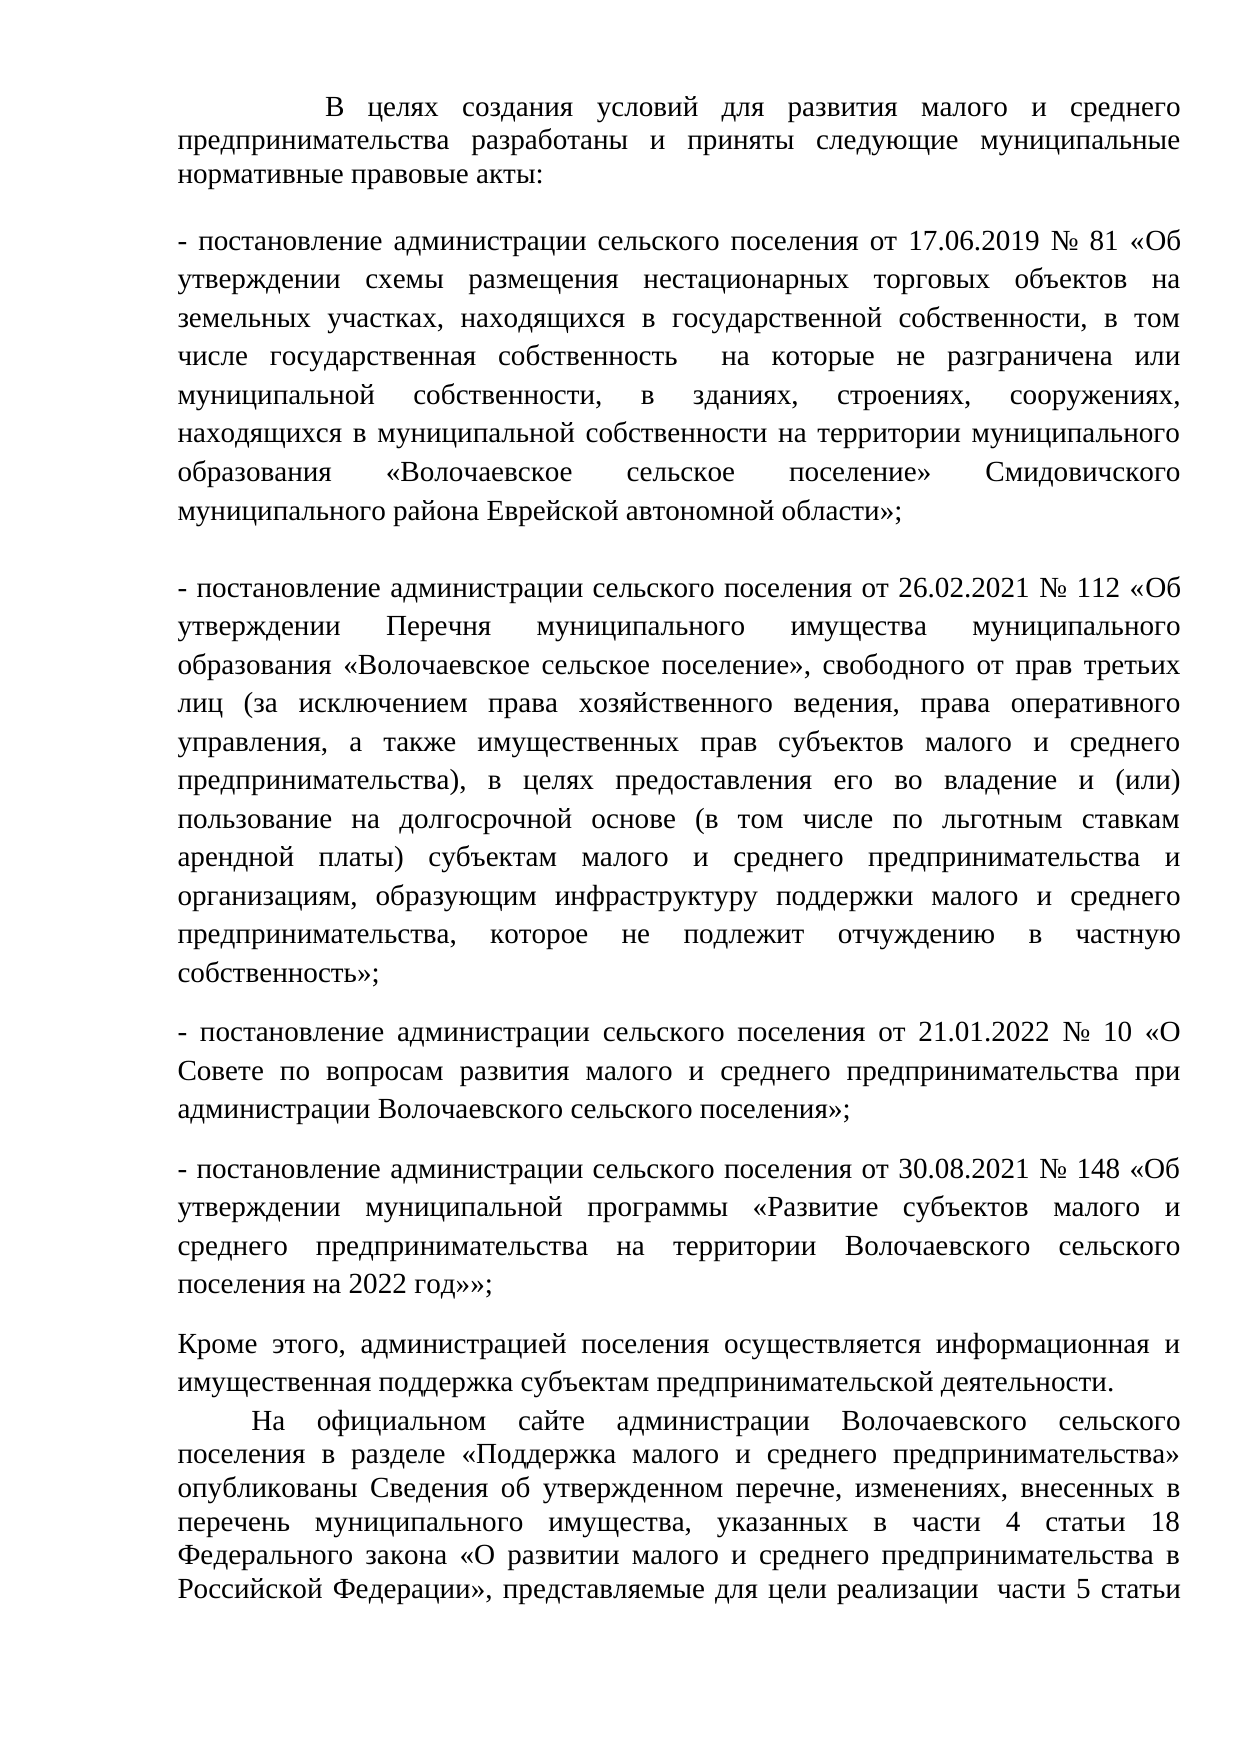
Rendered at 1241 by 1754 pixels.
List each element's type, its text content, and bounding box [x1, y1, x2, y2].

text - постановление администрации сельского поселения от 26.02.2021 № 112 «Об утверждении Перечня муниципального имущества муниципального образования «Волочаевское сельское поселение», свободного от прав третьих лиц (за исключением права хозяйственного ведения, права оперативного управления, а также имущественных прав субъектов малого и среднего предпринимательства), в целях предоставления его во владение и (или) пользование на долгосрочной основе (в том числе по льготным ставкам арендной платы) субъектам малого и среднего предпринимательства и организациям, образующим инфраструктуру поддержки малого и среднего предпринимательства, которое не подлежит отчуждению в частную собственность»; [177, 570, 1181, 989]
text В целях создания условий для развития малого и среднего предпринимательства разработаны и приняты следующие муниципальные нормативные правовые акты: [177, 89, 1181, 189]
text - постановление администрации сельского поселения от 17.06.2019 № 81 «Об утверждении схемы размещения нестационарных торговых объектов на земельных участках, находящихся в государственной собственности, в том числе государственная собственность на которые не разграничена или муниципальной собственности, в зданиях, строениях, сооружениях, находящихся в муниципальной собственности на территории муниципального образования «Волочаевское сельское поселение» Смидовичского муниципального района Еврейской автономной области»; [177, 223, 1181, 526]
text - постановление администрации сельского поселения от 30.08.2021 № 148 «Об утверждении муниципальной программы «Развитие субъектов малого и среднего предпринимательства на территории Волочаевского сельского поселения на 2022 год»»; [177, 1151, 1181, 1300]
text - постановление администрации сельского поселения от 21.01.2022 № 10 «О Совете по вопросам развития малого и среднего предпринимательства при администрации Волочаевского сельского поселения»; [177, 1014, 1181, 1125]
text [177, 1403, 1181, 1604]
text Кроме этого, администрацией поселения осуществляется информационная и имущественная поддержка субъектам предпринимательской деятельности. [177, 1326, 1181, 1398]
